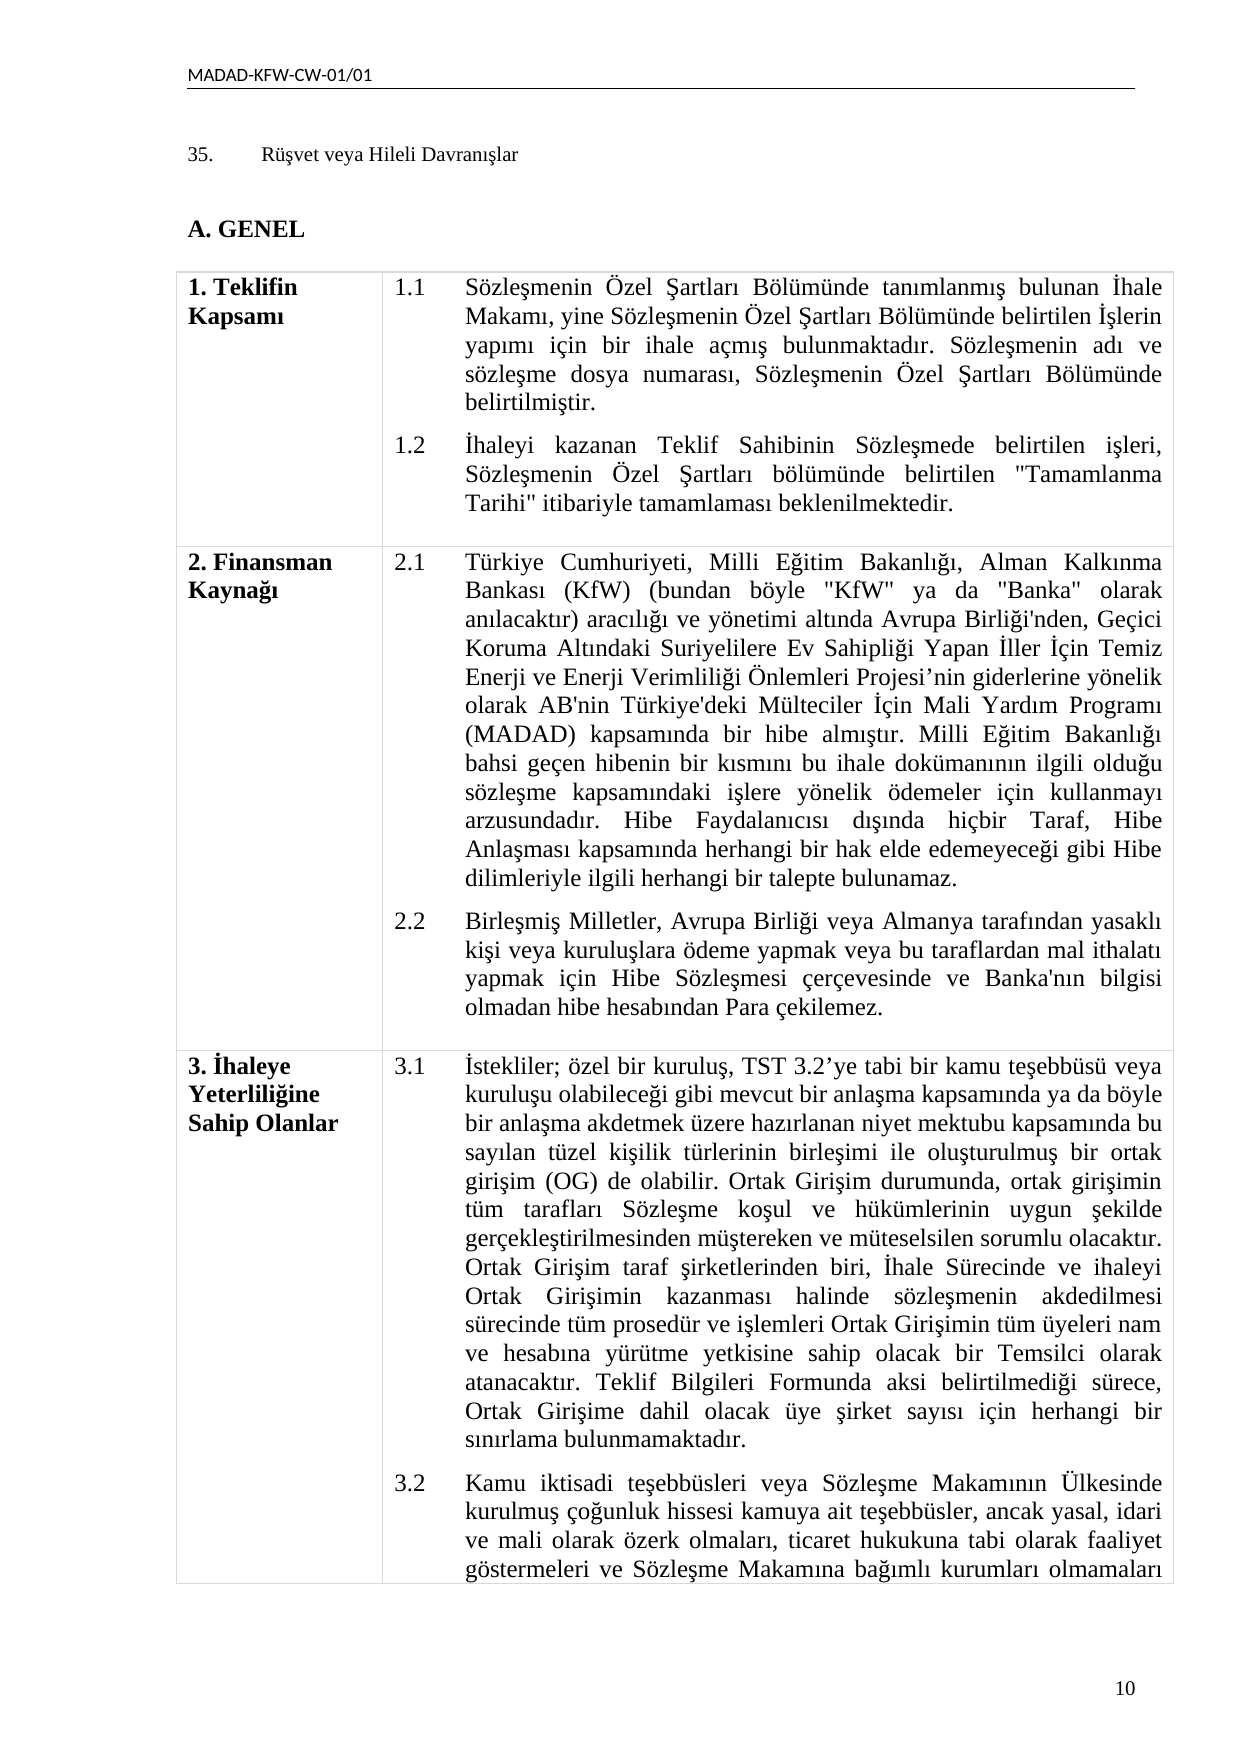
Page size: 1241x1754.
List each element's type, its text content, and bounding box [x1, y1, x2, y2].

table_cell 2. Finansman Kaynağı [177, 547, 382, 1050]
table_cell 2.1 Türkiye Cumhuriyeti, Milli Eğitim Bakanlığı, Alman Kalkınma Bankası (KfW) (bundan böyle "KfW" ya da "Banka" olarak anılacaktır) aracılığı ve yönetimi altında Avrupa Birliği'nden, Geçici Koruma Altındaki Suriyelilere Ev Sahipliği Yapan İller İçin Temiz Enerji ve Enerji Verimliliği Önlemleri Projesi’nin giderlerine yönelik olarak AB'nin Türkiye'deki Mülteciler İçin Mali Yardım Programı (MADAD) kapsamında bir hibe almıştır. Milli Eğitim Bakanlığı bahsi geçen hibenin bir kısmını bu ihale dokümanının ilgili olduğu sözleşme kapsamındaki işlere yönelik ödemeler için kullanmayı arzusundadır. Hibe Faydalanıcısı dışında hiçbir Taraf, Hibe Anlaşması kapsamında herhangi bir hak elde edemeyeceği gibi Hibe dilimleriyle ilgili herhangi bir talepte bulunamaz. 2.2 Birleşmiş Milletler, Avrupa Birliği veya Almanya tarafından yasaklı kişi veya kuruluşlara ödeme yapmak veya bu taraflardan mal ithalatı yapmak için Hibe Sözleşmesi çerçevesinde ve Banka'nın bilgisi olmadan hibe hesabından Para çekilemez. [383, 547, 1173, 1050]
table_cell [383, 1051, 1173, 1583]
table_header 1.1 Sözleşmenin Özel Şartları Bölümünde tanımlanmış bulunan İhale Makamı, yine Sözleşmenin Özel Şartları Bölümünde belirtilen İşlerin yapımı için bir ihale açmış bulunmaktadır. Sözleşmenin adı ve sözleşme dosya numarası, Sözleşmenin Özel Şartları Bölümünde belirtilmiştir. 1.2 İhaleyi kazanan Teklif Sahibinin Sözleşmede belirtilen işleri, Sözleşmenin Özel Şartları bölümünde belirtilen "Tamamlanma Tarihi" itibariyle tamamlaması beklenilmektedir. [383, 273, 1173, 546]
text 35. Rüşvet veya Hileli Davranışlar [187, 142, 1135, 166]
table_header 1. Teklifin Kapsamı [177, 273, 382, 546]
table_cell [177, 1051, 382, 1583]
text A. GENEL [187, 214, 1135, 243]
